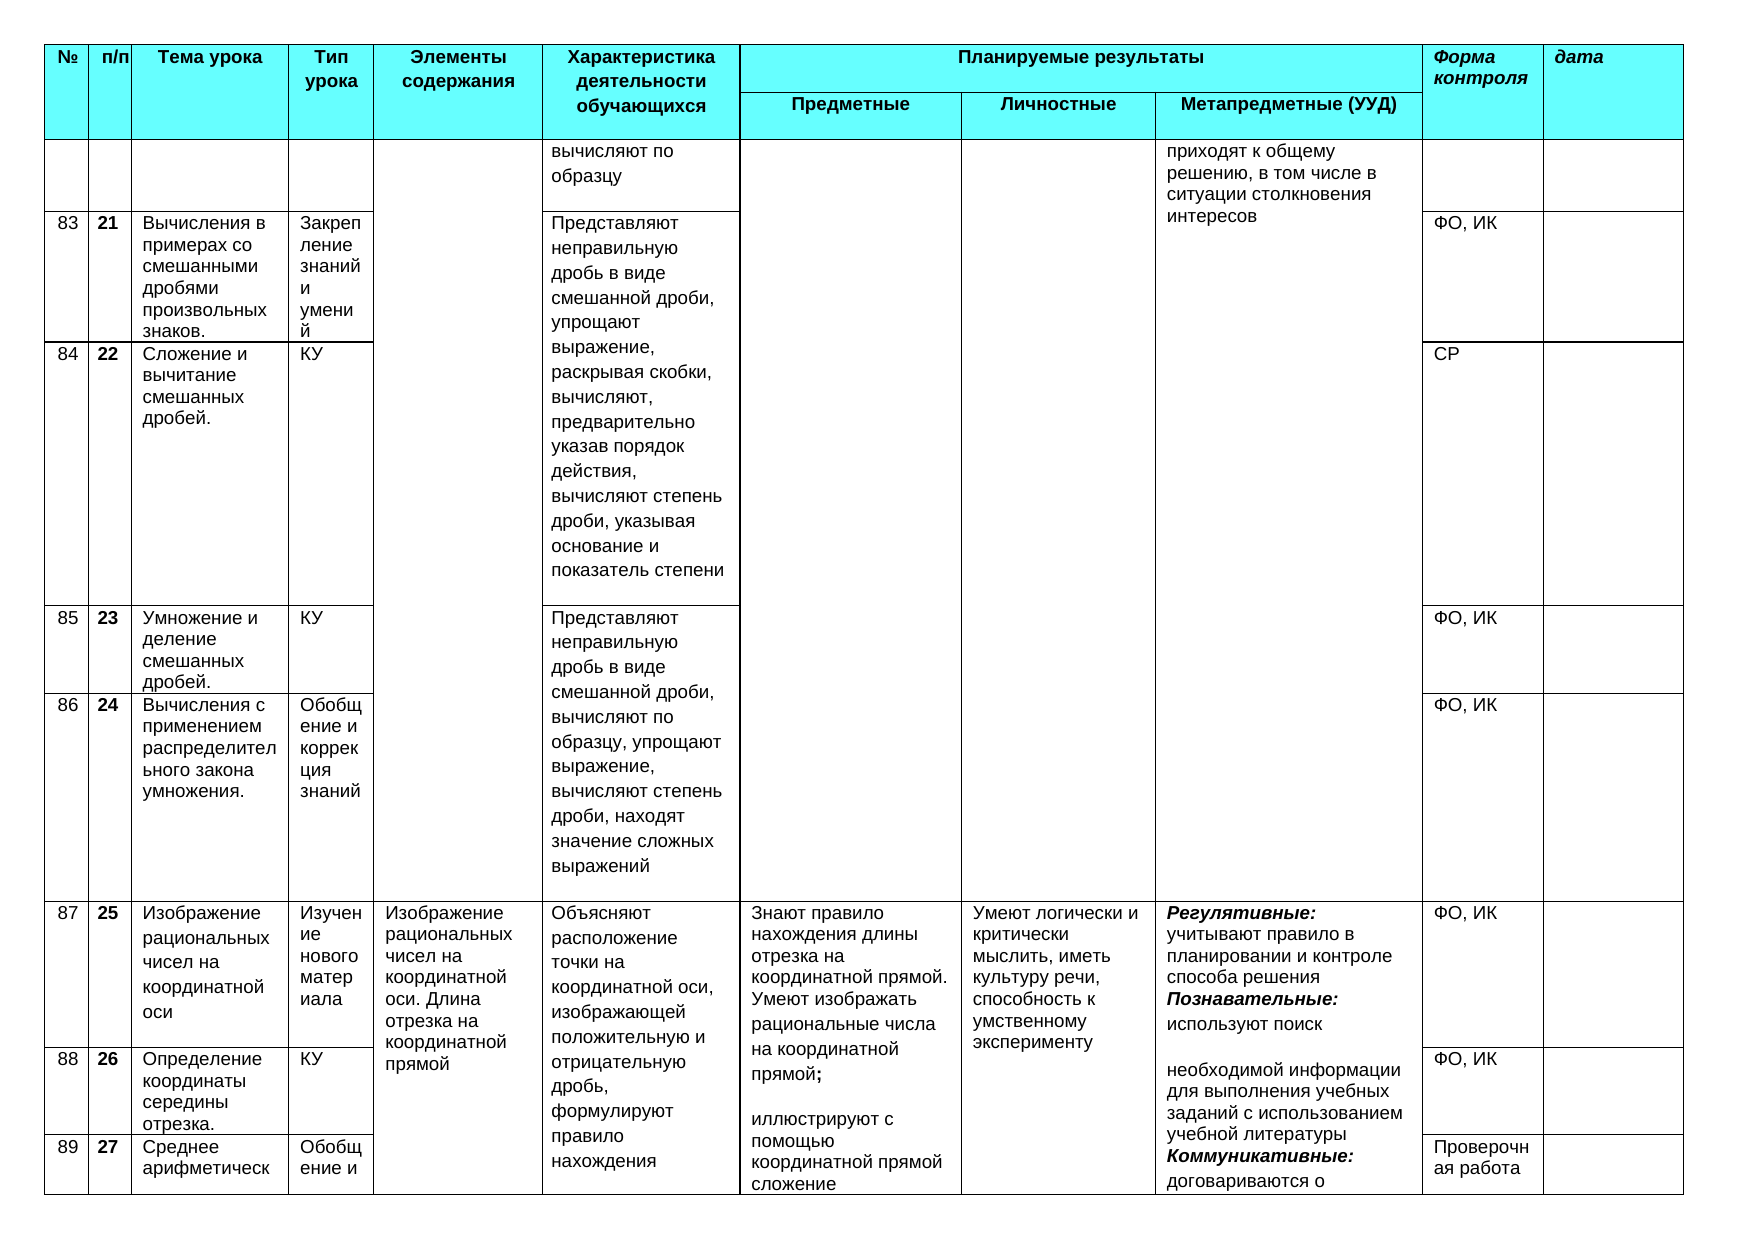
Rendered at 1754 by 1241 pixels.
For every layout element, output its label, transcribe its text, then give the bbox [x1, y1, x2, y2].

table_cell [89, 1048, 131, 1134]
table_cell Метапредметные (УУД) [1156, 93, 1422, 139]
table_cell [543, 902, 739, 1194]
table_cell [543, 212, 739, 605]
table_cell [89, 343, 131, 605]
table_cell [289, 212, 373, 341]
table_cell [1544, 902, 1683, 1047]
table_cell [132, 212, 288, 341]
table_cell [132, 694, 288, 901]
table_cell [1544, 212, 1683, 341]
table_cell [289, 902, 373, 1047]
table_header п/п [89, 45, 131, 139]
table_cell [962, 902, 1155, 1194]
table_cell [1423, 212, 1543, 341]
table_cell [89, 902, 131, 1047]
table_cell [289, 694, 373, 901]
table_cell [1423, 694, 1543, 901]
table_header Форма контроля [1423, 45, 1543, 139]
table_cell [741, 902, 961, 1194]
table_cell Личностные [962, 93, 1155, 139]
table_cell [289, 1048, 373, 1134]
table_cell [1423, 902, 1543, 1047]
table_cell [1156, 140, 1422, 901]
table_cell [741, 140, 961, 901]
table_cell Предметные [741, 93, 961, 139]
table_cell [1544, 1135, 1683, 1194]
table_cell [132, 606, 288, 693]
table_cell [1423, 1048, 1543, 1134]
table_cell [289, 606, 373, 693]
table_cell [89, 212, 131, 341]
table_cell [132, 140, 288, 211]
table_header Тип урока [289, 45, 373, 139]
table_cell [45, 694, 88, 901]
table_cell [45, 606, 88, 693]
table_header № [45, 45, 88, 139]
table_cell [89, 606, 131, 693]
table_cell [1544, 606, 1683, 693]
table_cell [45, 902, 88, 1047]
table_header дата [1544, 45, 1683, 139]
table_header Планируемые результаты [741, 45, 1422, 92]
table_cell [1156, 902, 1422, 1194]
table_header Элементы содержания [374, 45, 542, 139]
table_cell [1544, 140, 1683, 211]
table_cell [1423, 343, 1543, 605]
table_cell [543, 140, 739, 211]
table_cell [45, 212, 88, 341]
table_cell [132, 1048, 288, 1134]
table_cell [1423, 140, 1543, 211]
table_header Характеристика деятельности обучающихся [543, 45, 739, 139]
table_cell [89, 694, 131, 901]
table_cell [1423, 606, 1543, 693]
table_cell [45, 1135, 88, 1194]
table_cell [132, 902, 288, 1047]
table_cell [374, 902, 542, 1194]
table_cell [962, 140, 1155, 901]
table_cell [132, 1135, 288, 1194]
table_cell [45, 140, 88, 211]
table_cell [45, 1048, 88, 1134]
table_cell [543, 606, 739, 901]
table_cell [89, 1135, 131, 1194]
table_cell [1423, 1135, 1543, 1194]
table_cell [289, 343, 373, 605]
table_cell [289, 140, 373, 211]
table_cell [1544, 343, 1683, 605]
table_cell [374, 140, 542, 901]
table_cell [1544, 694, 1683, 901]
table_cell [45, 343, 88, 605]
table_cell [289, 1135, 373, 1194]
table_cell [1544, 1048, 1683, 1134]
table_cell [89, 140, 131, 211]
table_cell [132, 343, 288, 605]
table_header Тема урока [132, 45, 288, 139]
